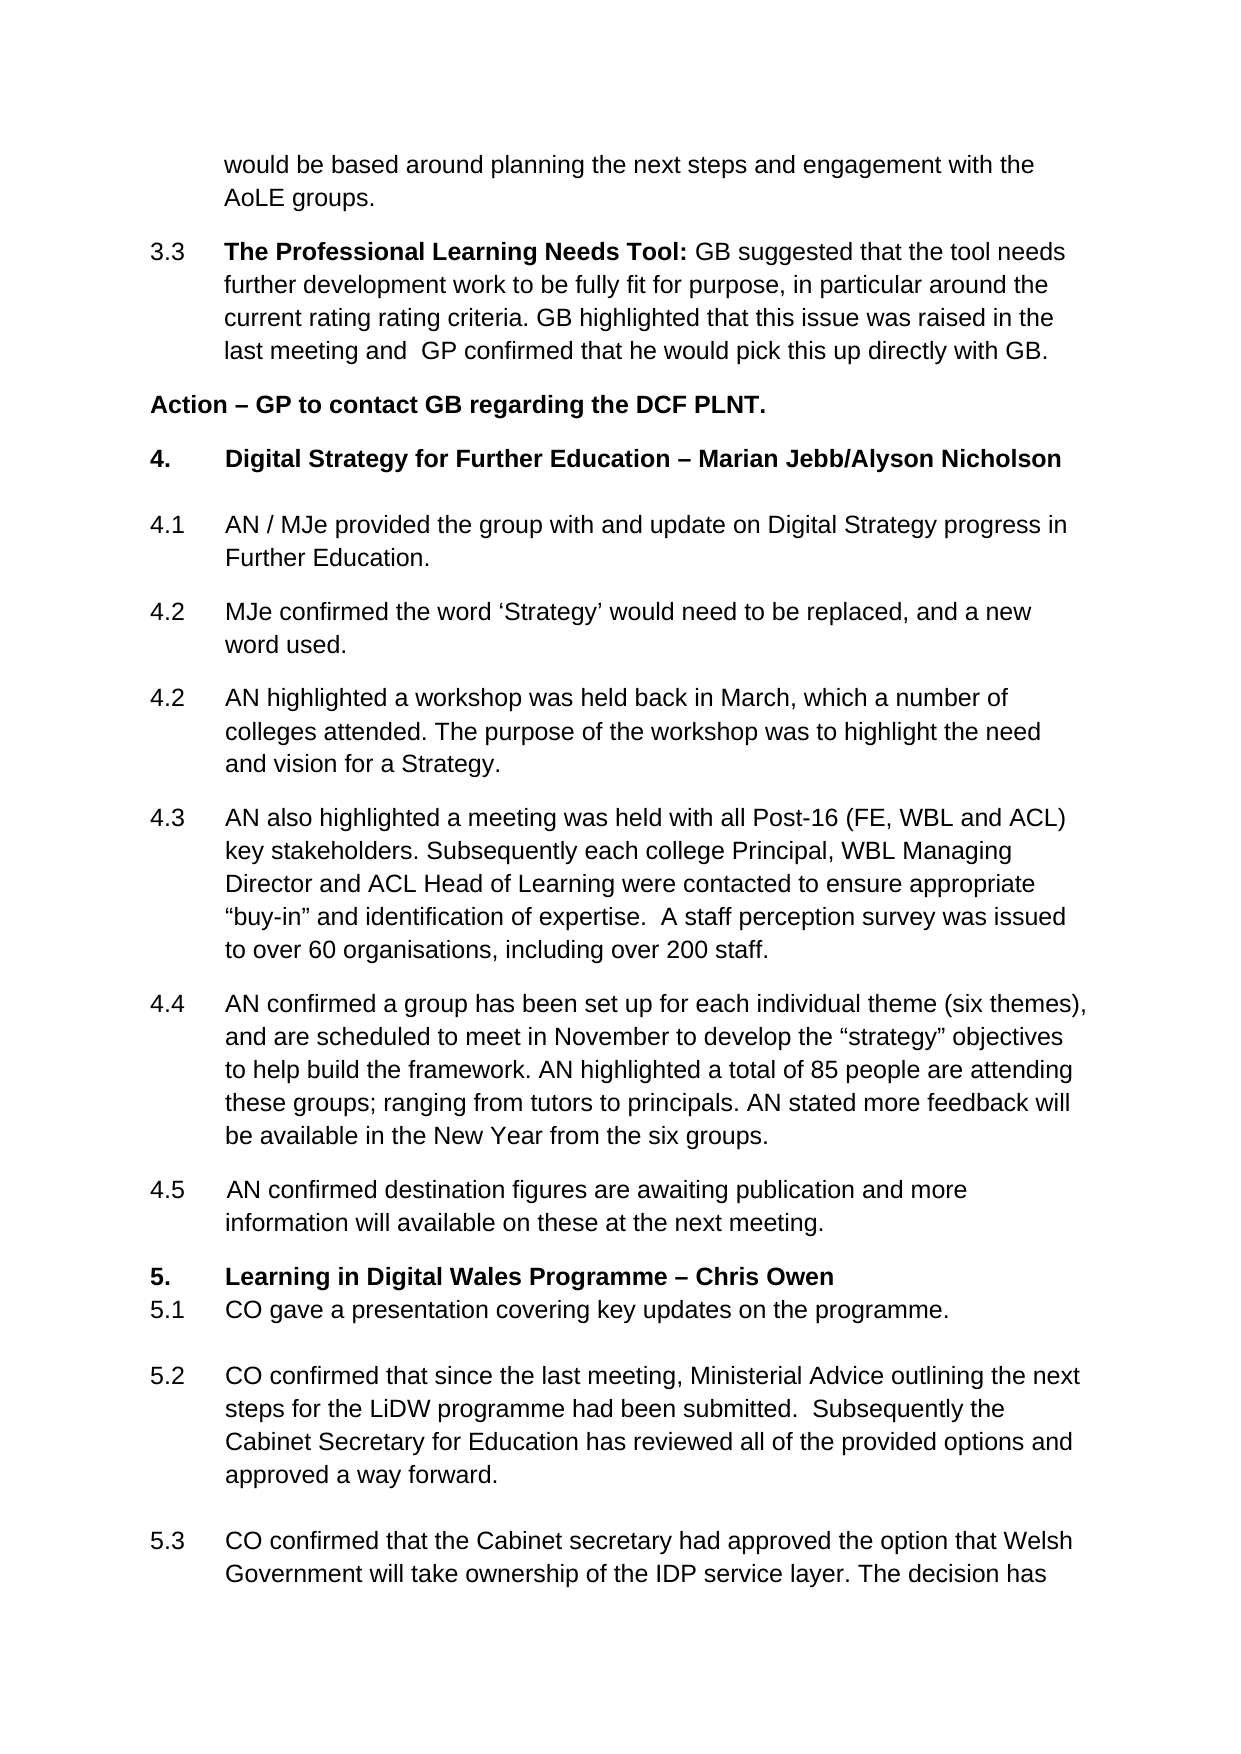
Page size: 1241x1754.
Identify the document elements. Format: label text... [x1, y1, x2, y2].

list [150, 1526, 1090, 1588]
text 4.2 MJe confirmed the word ‘Strategy’ would need to be replaced, and a new word used. [150, 597, 1090, 658]
text 4.3 AN also highlighted a meeting was held with all Post-16 (FE, WBL and ACL) key stakeholders. Subsequently each college Principal, WBL Managing Director and ACL Head of Learning were contacted to ensure appropriate “buy-in” and identification of expertise. A staff perception survey was issued to over 60 organisations, including over 200 staff. [150, 803, 1090, 964]
text 4.5 AN confirmed destination figures are awaiting publication and more information will available on these at the next meeting. [150, 1175, 1090, 1237]
list CO confirmed that since the last meeting, Ministerial Advice outlining the next steps for the LiDW programme had been submitted. Subsequently the Cabinet Secretary for Education has reviewed all of the provided options and approved a way forward. [150, 1361, 1090, 1489]
text Action – GP to contact GB regarding the DCF PLNT. [150, 390, 1090, 418]
list Learning in Digital Wales Programme – Chris Owen [150, 1262, 1090, 1291]
text 4.4 AN confirmed a group has been set up for each individual theme (six themes), and are scheduled to meet in November to develop the “strategy” objectives to help build the framework. AN highlighted a total of 85 people are attending these groups; ranging from tutors to principals. AN stated more feedback will be available in the New Year from the six groups. [150, 989, 1090, 1150]
text 4.1 AN / MJe provided the group with and update on Digital Strategy progress in Further Education. [150, 510, 1090, 571]
list CO gave a presentation covering key updates on the programme. [150, 1295, 1090, 1324]
text 3.3 The Professional Learning Needs Tool: GB suggested that the tool needs further development work to be fully fit for purpose, in particular around the current rating rating criteria. GB highlighted that this issue was raised in the last meeting and GP confirmed that he would pick this up directly with GB. [150, 237, 1090, 365]
list Digital Strategy for Further Education – Marian Jebb/Alyson Nicholson [150, 444, 1090, 472]
text 4.2 AN highlighted a workshop was held back in March, which a number of colleges attended. The purpose of the workshop was to highlight the need and vision for a Strategy. [150, 683, 1090, 778]
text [150, 150, 1090, 212]
